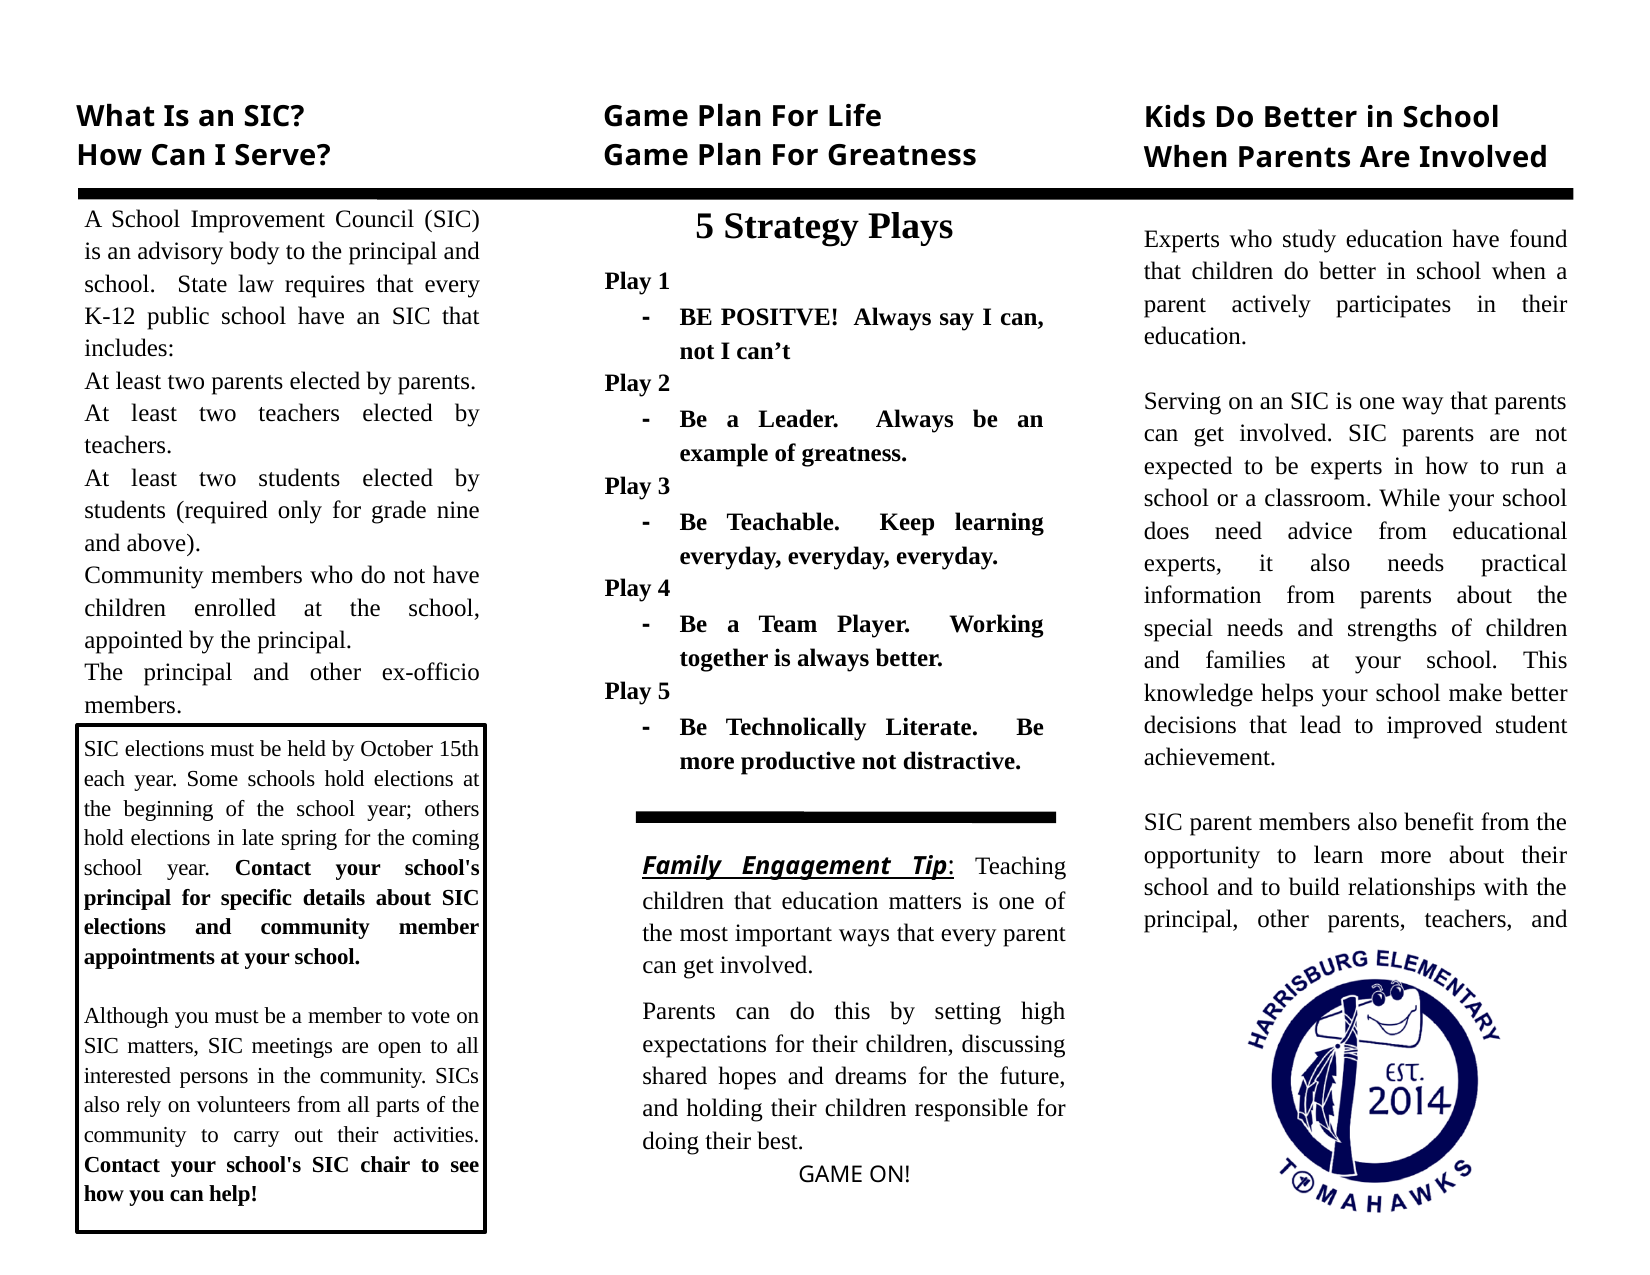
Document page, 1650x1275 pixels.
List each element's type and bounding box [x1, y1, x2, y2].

picture [1226, 939, 1508, 1224]
